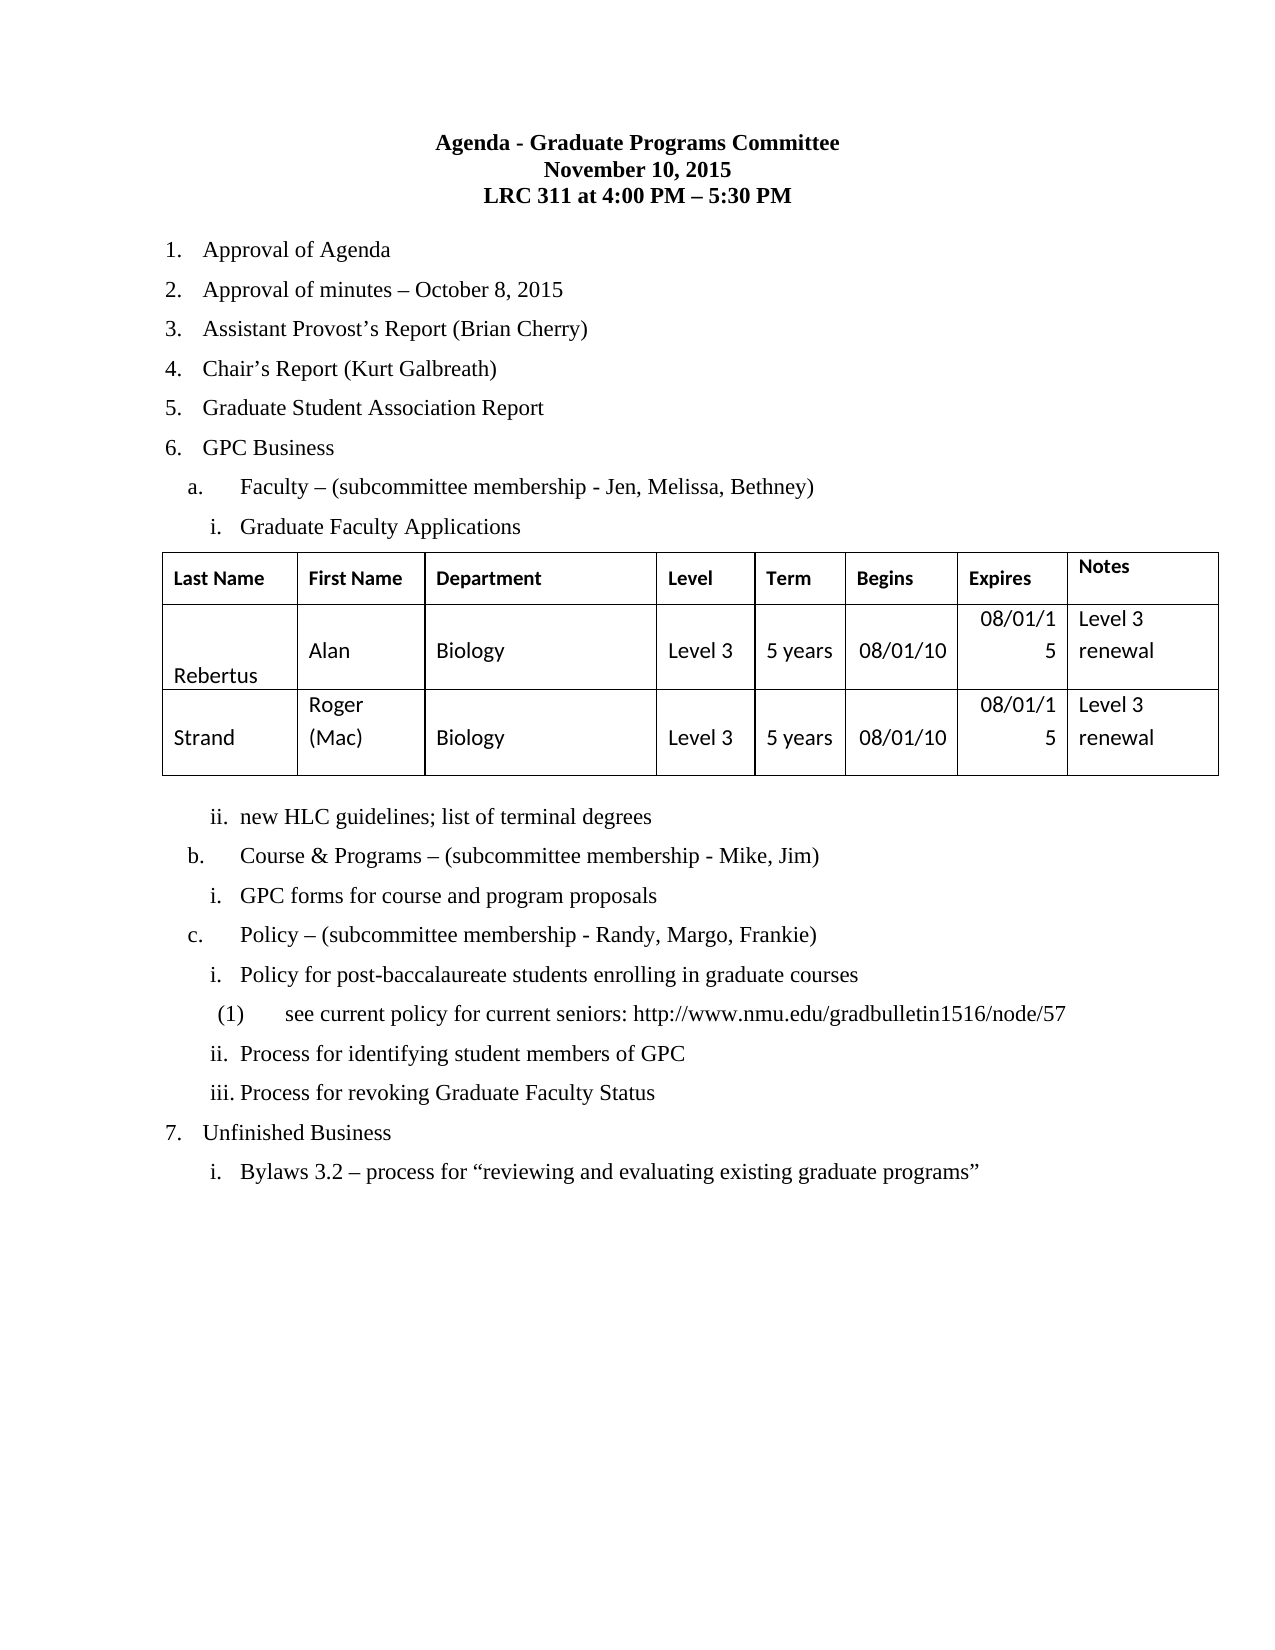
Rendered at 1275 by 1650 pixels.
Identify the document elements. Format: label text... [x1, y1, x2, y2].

table_header Level [657, 553, 754, 603]
list Policy – (subcommittee membership - Randy, Margo, Frankie) [187, 921, 1125, 947]
text Agenda - Graduate Programs Committee [150, 129, 1125, 156]
list GPC forms for course and program proposals [210, 882, 1125, 908]
table_cell 08/01/10 [846, 690, 957, 775]
table_header Department [426, 553, 656, 603]
table_cell 5 years [756, 690, 845, 775]
table_cell Level 3 renewal [1068, 605, 1218, 689]
list Process for revoking Graduate Faculty Status [210, 1079, 1125, 1105]
list Faculty – (subcommittee membership - Jen, Melissa, Bethney) [187, 473, 1125, 500]
list Graduate Student Association Report [165, 394, 1125, 421]
table_cell 08/01/15 [958, 605, 1067, 689]
table_cell Level 3 renewal [1068, 690, 1218, 775]
table_cell 08/01/10 [846, 605, 957, 689]
list Approval of minutes – October 8, 2015 [165, 276, 1125, 302]
table_header Last Name [163, 553, 297, 603]
table_cell Strand [163, 690, 297, 775]
list Graduate Faculty Applications [210, 513, 1125, 539]
list Course & Programs – (subcommittee membership - Mike, Jim) [187, 842, 1125, 868]
text November 10, 2015 [150, 156, 1125, 182]
list Chair’s Report (Kurt Galbreath) [165, 355, 1125, 381]
table_cell Alan [298, 605, 424, 689]
list Policy for post-baccalaureate students enrolling in graduate courses [210, 961, 1125, 987]
table_cell Biology [426, 690, 656, 775]
table_cell Biology [426, 605, 656, 689]
list Bylaws 3.2 – process for “reviewing and evaluating existing graduate programs” [210, 1158, 1125, 1184]
table_cell 5 years [756, 605, 845, 689]
list see current policy for current seniors: http://www.nmu.edu/gradbulletin1516/node/57 [217, 1000, 1125, 1026]
table_header Term [756, 553, 845, 603]
table_header Expires [958, 553, 1067, 603]
list Assistant Provost’s Report (Brian Cherry) [165, 315, 1125, 342]
table_cell Level 3 [657, 690, 754, 775]
list Process for identifying student members of GPC [210, 1039, 1125, 1066]
list Approval of Agenda [165, 236, 1125, 263]
list new HLC guidelines; list of terminal degrees [210, 803, 1125, 829]
table_cell Level 3 [657, 605, 754, 689]
table_header First Name [298, 553, 424, 603]
text LRC 311 at 4:00 PM – 5:30 PM [150, 182, 1125, 208]
table_cell Roger (Mac) [298, 690, 424, 775]
table_header Notes [1068, 553, 1218, 603]
table_cell Rebertus [163, 605, 297, 689]
table_header Begins [846, 553, 957, 603]
table_cell 08/01/15 [958, 690, 1067, 775]
list GPC Business [165, 434, 1125, 460]
list Unfinished Business [165, 1118, 1125, 1145]
